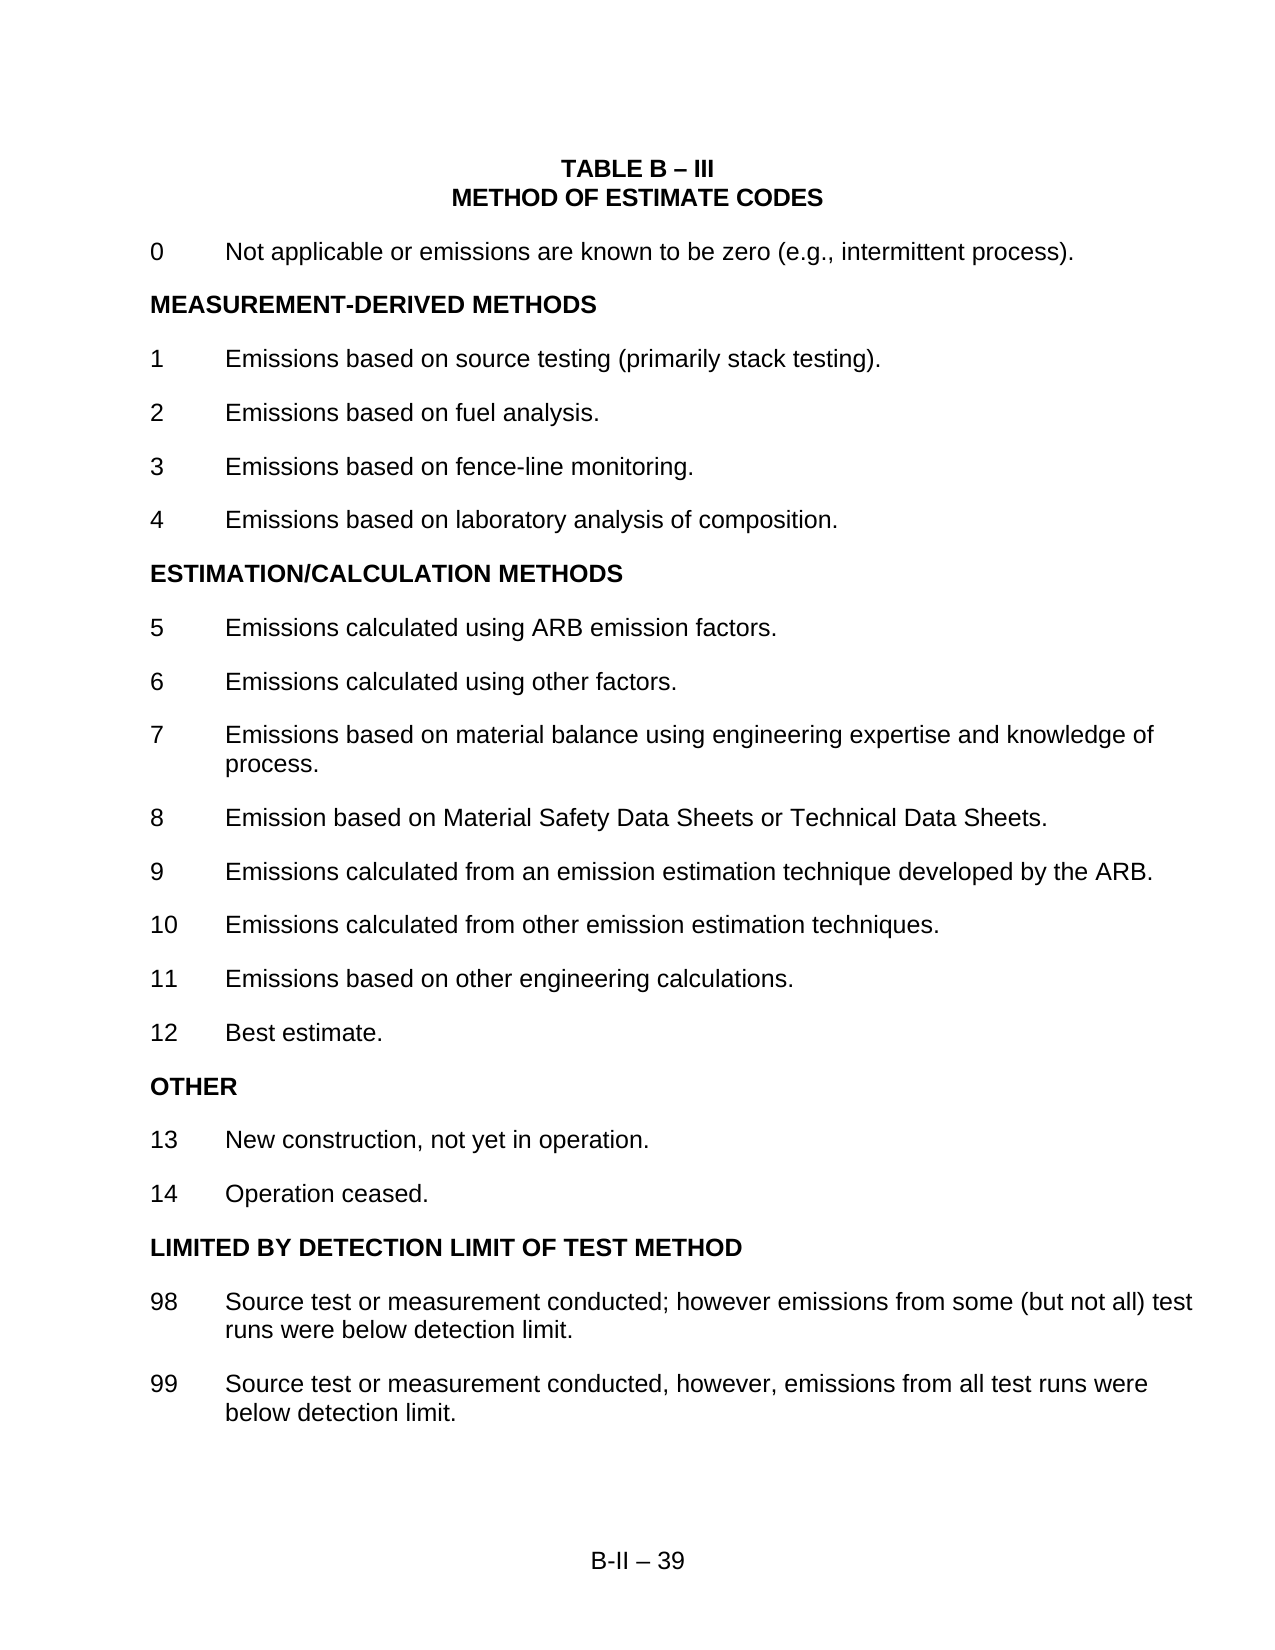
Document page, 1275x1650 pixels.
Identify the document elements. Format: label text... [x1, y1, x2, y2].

subtitle MEASUREMENT-DERIVED METHODS [150, 290, 1200, 319]
list Emissions based on laboratory analysis of composition. [150, 505, 1200, 534]
subtitle ESTIMATION/CALCULATION METHODS [150, 559, 1200, 588]
list Emissions based on material balance using engineering expertise and knowledge of process. [150, 720, 1200, 778]
list Emissions calculated using other factors. [150, 667, 1200, 695]
list Emissions calculated from other emission estimation techniques. [150, 910, 1200, 939]
list Emissions based on fuel analysis. [150, 398, 1200, 427]
list Emission based on Material Safety Data Sheets or Technical Data Sheets. [150, 803, 1200, 832]
list Emissions based on fence-line monitoring. [150, 452, 1200, 480]
subtitle METHOD OF ESTIMATE CODES [75, 183, 1200, 212]
subtitle TABLE B – III [75, 154, 1200, 183]
subtitle OTHER [150, 1072, 1200, 1100]
subtitle LIMITED BY DETECTION LIMIT OF TEST METHOD [150, 1233, 1200, 1262]
list Emissions based on source testing (primarily stack testing). [150, 344, 1200, 373]
list New construction, not yet in operation. [150, 1125, 1200, 1154]
list Best estimate. [150, 1018, 1200, 1047]
list Emissions calculated using ARB emission factors. [150, 613, 1200, 642]
list Source test or measurement conducted, however, emissions from all test runs were below detection limit. [150, 1369, 1200, 1427]
list Source test or measurement conducted; however emissions from some (but not all) test runs were below detection limit. [150, 1287, 1200, 1344]
list Operation ceased. [150, 1179, 1200, 1208]
list Emissions based on other engineering calculations. [150, 964, 1200, 993]
list Emissions calculated from an emission estimation technique developed by the ARB. [150, 857, 1200, 885]
list Not applicable or emissions are known to be zero (e.g., intermittent process). [150, 237, 1200, 265]
